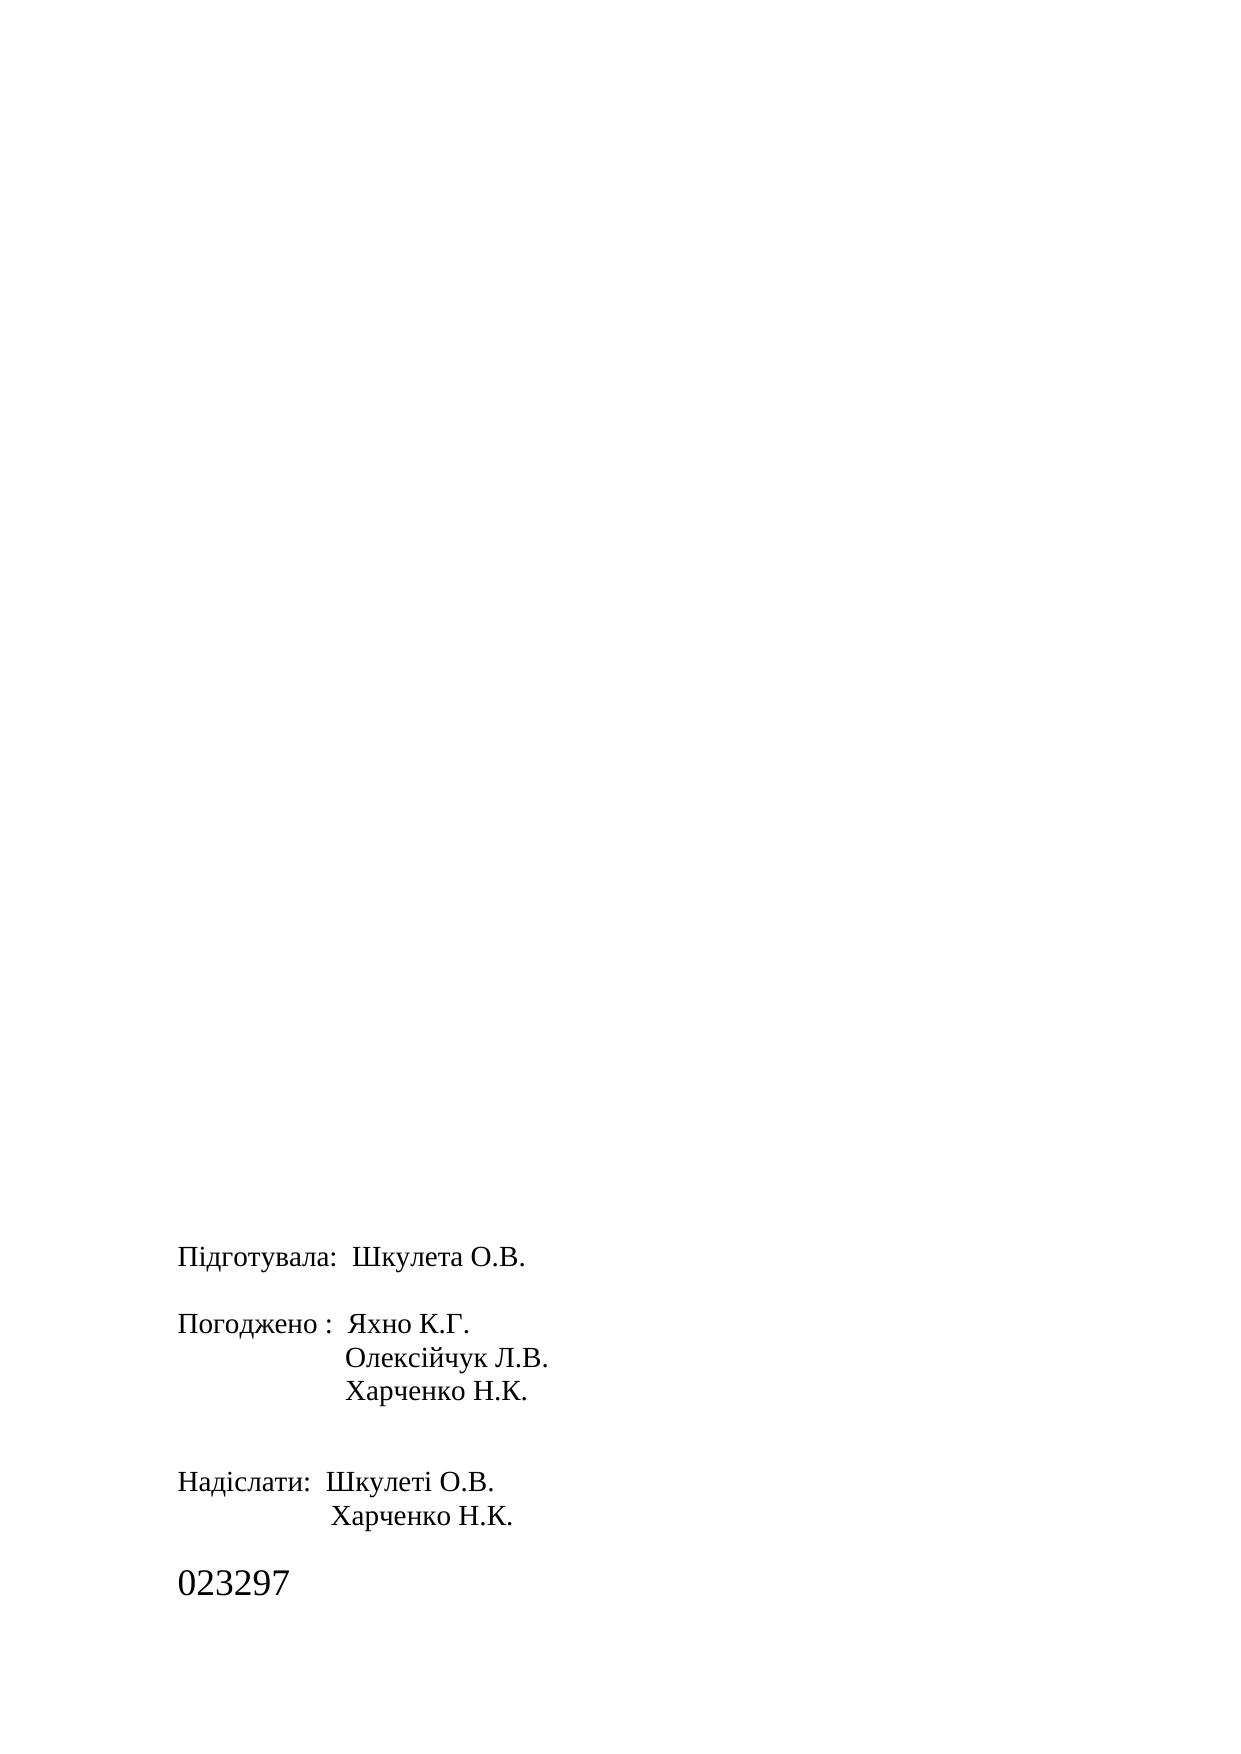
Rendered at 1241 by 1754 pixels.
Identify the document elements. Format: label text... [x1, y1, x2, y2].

text Підготувала: Шкулета О.В. [177, 1239, 1181, 1273]
text Олексійчук Л.В. [177, 1340, 1181, 1373]
text Погоджено : Яхно К.Г. [177, 1306, 1181, 1340]
text 023297 [177, 1560, 1181, 1603]
text Харченко Н.К. [177, 1373, 1181, 1407]
text Харченко Н.К. [177, 1498, 1181, 1532]
text Надіслати: Шкулеті О.В. [177, 1464, 1181, 1498]
